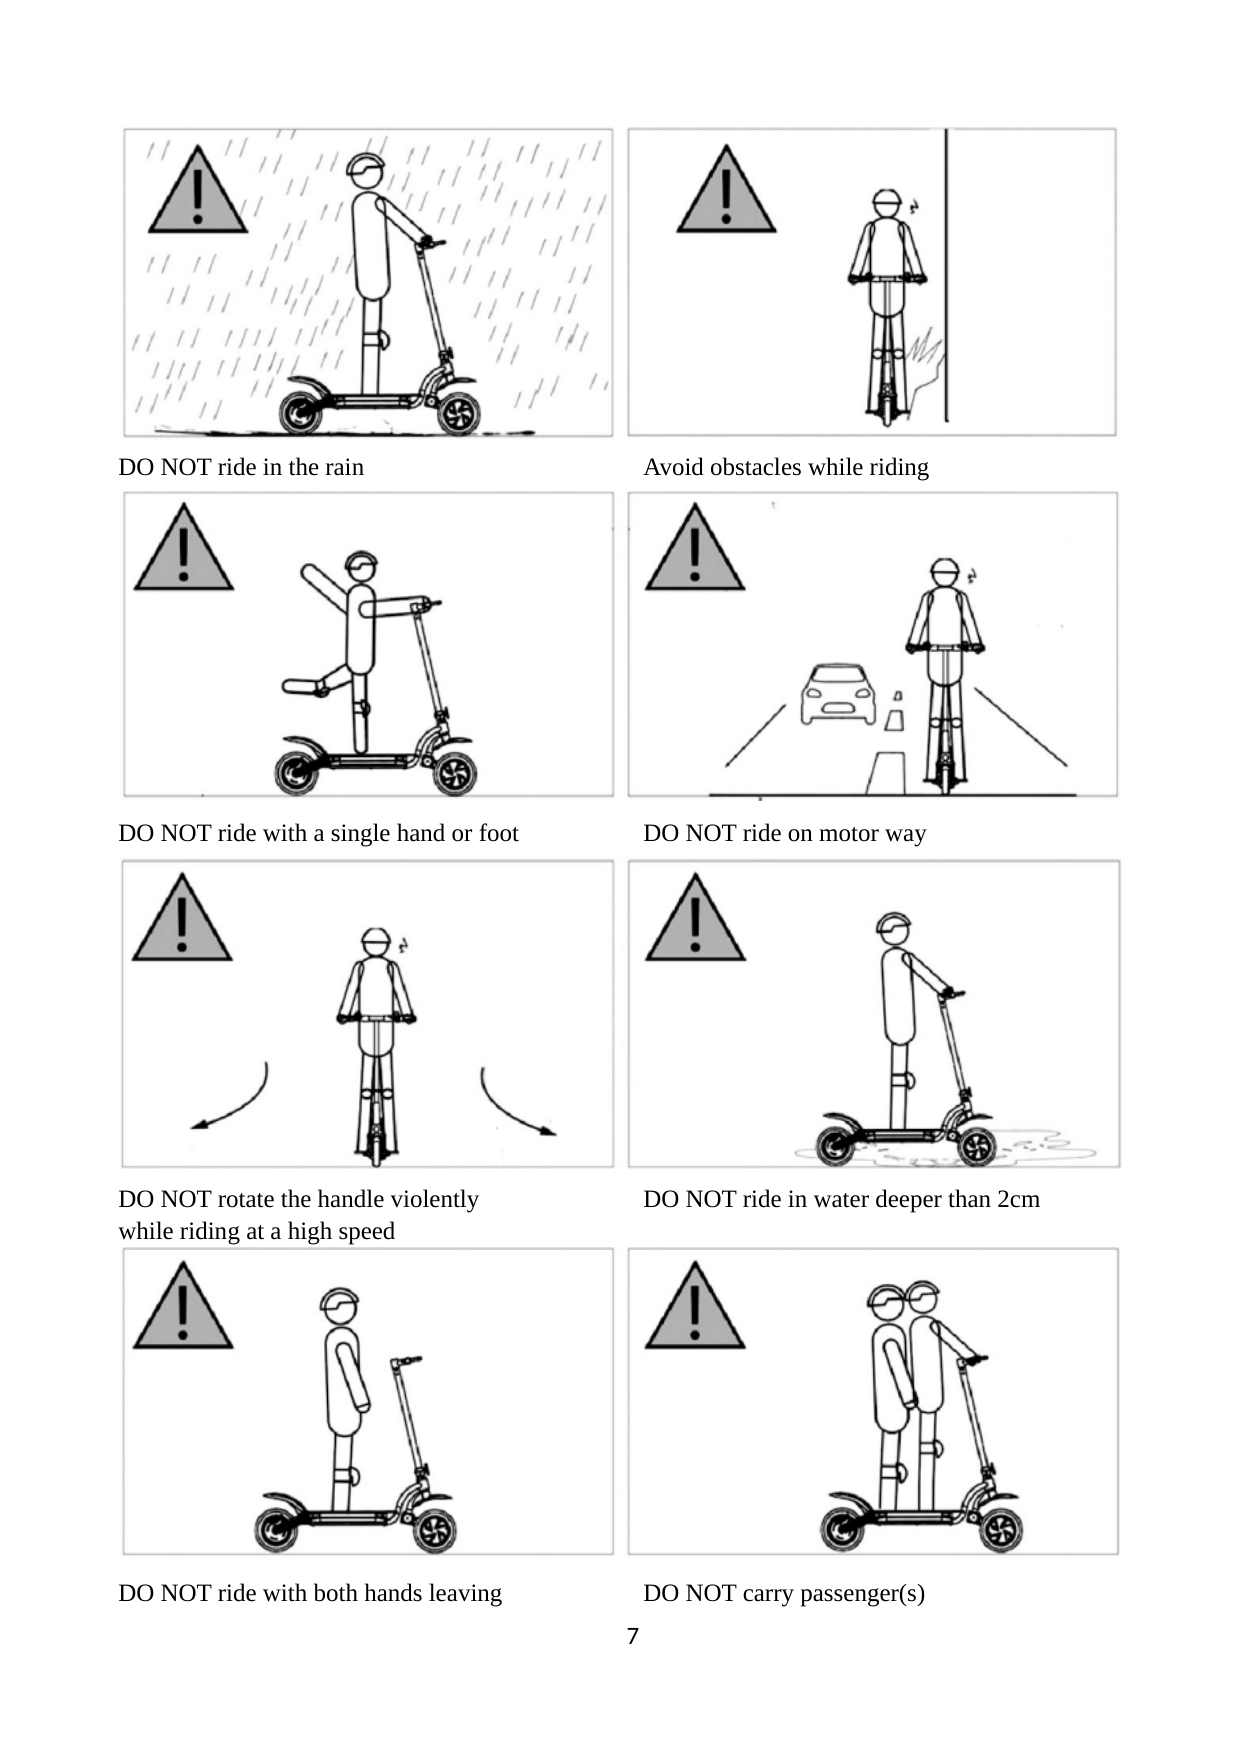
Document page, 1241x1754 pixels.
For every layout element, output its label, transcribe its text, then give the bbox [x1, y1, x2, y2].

text DO NOT ride with a single hand or foot DO NOT ride on motor way [118, 816, 1147, 849]
text DO NOT rotate the handle violently DO NOT ride in water deeper than 2cm [118, 1182, 1147, 1214]
picture [118, 1247, 1122, 1558]
text DO NOT ride with both hands leaving DO NOT carry passenger(s) [118, 1576, 1147, 1608]
picture [118, 121, 1122, 441]
picture [118, 853, 1122, 1169]
text DO NOT ride in the rain Avoid obstacles while riding [118, 451, 1147, 483]
text while riding at a high speed [118, 1214, 1147, 1247]
picture [118, 487, 1122, 801]
